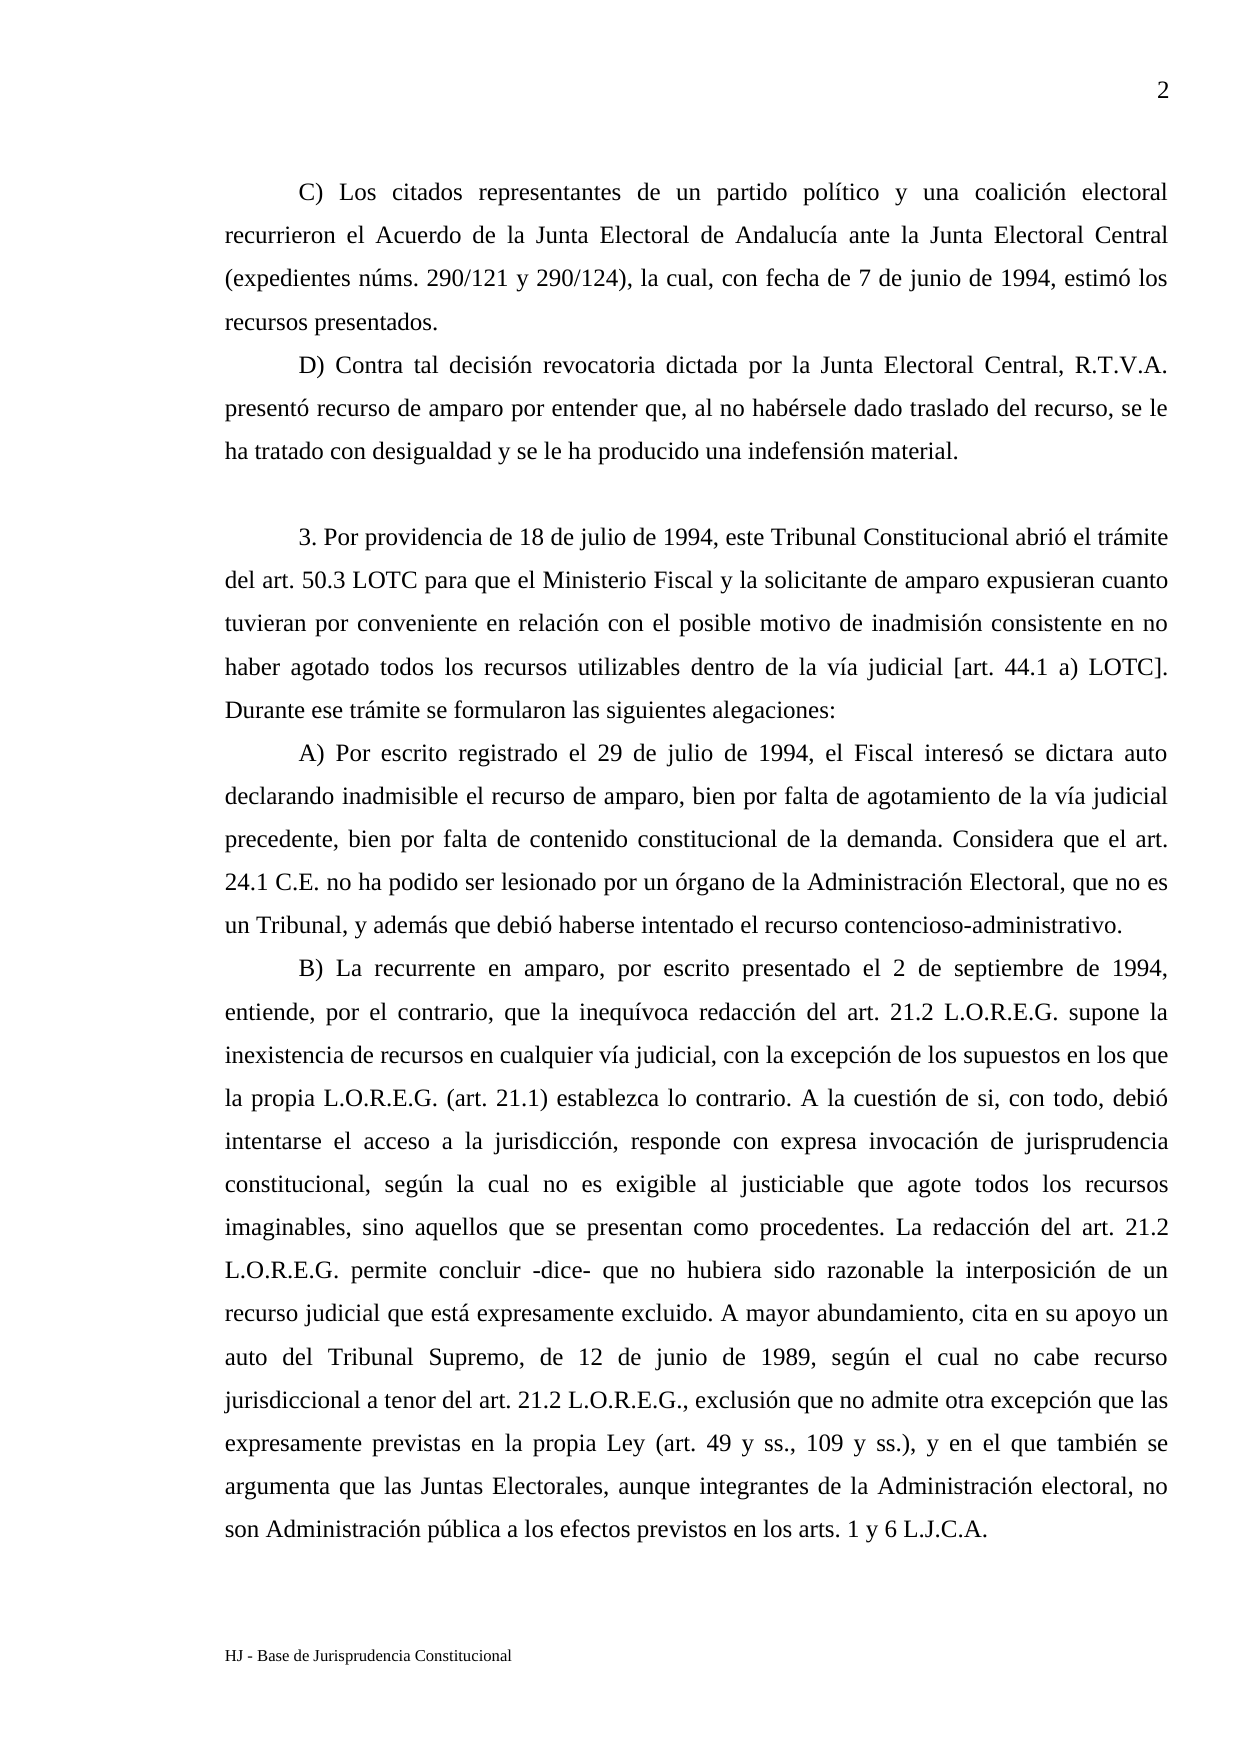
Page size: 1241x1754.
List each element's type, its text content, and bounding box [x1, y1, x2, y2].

text A) Por escrito registrado el 29 de julio de 1994, el Fiscal interesó se dictara auto declarando inadmisible el recurso de amparo, bien por falta de agotamiento de la vía judicial precedente, bien por falta de contenido constitucional de la demanda. Considera que el art. 24.1 C.E. no ha podido ser lesionado por un órgano de la Administración Electoral, que no es un Tribunal, y además que debió haberse intentado el recurso contencioso-administrativo. [224, 738, 1169, 939]
text 3. Por providencia de 18 de julio de 1994, este Tribunal Constitucional abrió el trámite del art. 50.3 LOTC para que el Ministerio Fiscal y la solicitante de amparo expusieran cuanto tuvieran por conveniente en relación con el posible motivo de inadmisión consistente en no haber agotado todos los recursos utilizables dentro de la vía judicial [art. 44.1 a) LOTC]. Durante ese trámite se formularon las siguientes alegaciones: [224, 522, 1169, 723]
text C) Los citados representantes de un partido político y una coalición electoral recurrieron el Acuerdo de la Junta Electoral de Andalucía ante la Junta Electoral Central (expedientes núms. 290/121 y 290/124), la cual, con fecha de 7 de junio de 1994, estimó los recursos presentados. [224, 177, 1169, 335]
text D) Contra tal decisión revocatoria dictada por la Junta Electoral Central, R.T.V.A. presentó recurso de amparo por entender que, al no habérsele dado traslado del recurso, se le ha tratado con desigualdad y se le ha producido una indefensión material. [224, 350, 1169, 465]
text B) La recurrente en amparo, por escrito presentado el 2 de septiembre de 1994, entiende, por el contrario, que la inequívoca redacción del art. 21.2 L.O.R.E.G. supone la inexistencia de recursos en cualquier vía judicial, con la excepción de los supuestos en los que la propia L.O.R.E.G. (art. 21.1) establezca lo contrario. A la cuestión de si, con todo, debió intentarse el acceso a la jurisdicción, responde con expresa invocación de jurisprudencia constitucional, según la cual no es exigible al justiciable que agote todos los recursos imaginables, sino aquellos que se presentan como procedentes. La redacción del art. 21.2 L.O.R.E.G. permite concluir -dice- que no hubiera sido razonable la interposición de un recurso judicial que está expresamente excluido. A mayor abundamiento, cita en su apoyo un auto del Tribunal Supremo, de 12 de junio de 1989, según el cual no cabe recurso jurisdiccional a tenor del art. 21.2 L.O.R.E.G., exclusión que no admite otra excepción que las expresamente previstas en la propia Ley (art. 49 y ss., 109 y ss.), y en el que también se argumenta que las Juntas Electorales, aunque integrantes de la Administración electoral, no son Administración pública a los efectos previstos en los arts. 1 y 6 L.J.C.A. [224, 953, 1169, 1543]
